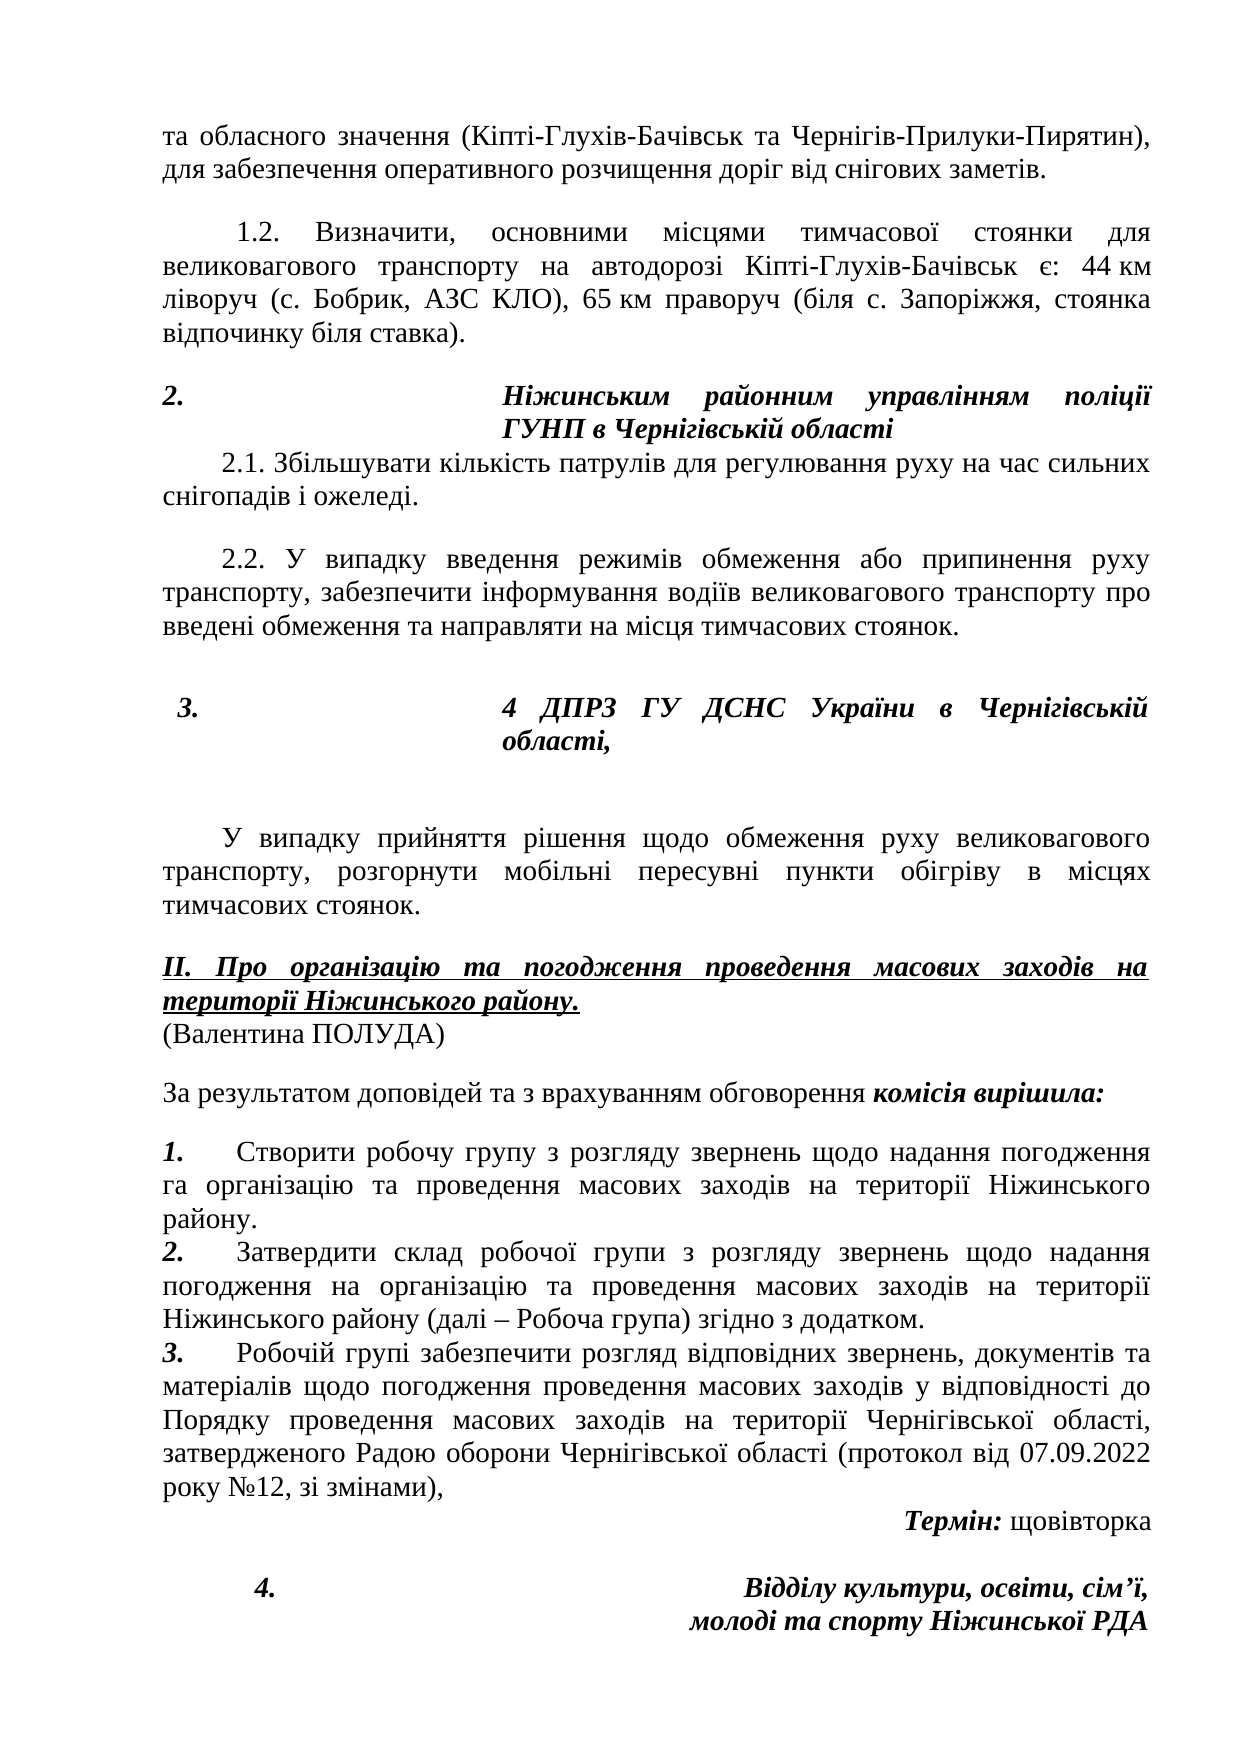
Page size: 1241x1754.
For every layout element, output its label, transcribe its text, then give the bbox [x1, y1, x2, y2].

text За результатом доповідей та з врахуванням обговорення комісія вирішила: [162, 1075, 1152, 1109]
text 1.2. Визначити, основними місцями тимчасової стоянки для великовагового транспорту на автодорозі Кіпті-Глухів-Бачівськ є: 44 км ліворуч (с. Бобрик, АЗС КЛО), 65 км праворуч (біля с. Запоріжжя, стоянка відпочинку біля ставка). [162, 214, 1152, 348]
text У випадку прийняття рішення щодо обмеження руху великовагового транспорту, розгорнути мобільні пересувні пункти обігріву в місцях тимчасових стоянок. [162, 820, 1152, 920]
list Створити робочу групу з розгляду звернень щодо надання погодження га організацію та проведення масових заходів на території Ніжинського району. [162, 1134, 1152, 1234]
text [162, 118, 1152, 185]
text 2.1. Збільшувати кількість патрулів для регулювання руху на час сильних снігопадів і ожеледі. [162, 445, 1152, 512]
text 3. 4 ДПРЗ ГУ ДСНС України в Чернігівській області, [177, 690, 1152, 757]
text IІ. Про організацію та погодження проведення масових заходів на території Ніжинського району. [162, 949, 1152, 1017]
text 2.2. У випадку введення режимів обмеження або припинення руху транспорту, забезпечити інформування водіїв великовагового транспорту про введені обмеження та направляти на місця тимчасових стоянок. [162, 541, 1152, 642]
list Відділу культури, освіти, сім’ї, молоді та спорту Ніжинської РДА [162, 1570, 1152, 1637]
list Термін: щовівторка [162, 1503, 1152, 1536]
text (Валентина ПОЛУДА) [162, 1017, 1152, 1050]
list Затвердити склад робочої групи з розгляду звернень щодо надання погодження на організацію та проведення масових заходів на території Ніжинського району (далі – Робоча група) згідно з додатком. [162, 1234, 1152, 1335]
list Робочій групі забезпечити розгляд відповідних звернень, документів та матеріалів щодо погодження проведення масових заходів у відповідності до Порядку проведення масових заходів на території Чернігівської області, затвердженого Радою оборони Чернігівської області (протокол від 07.09.2022 року №12, зі змінами), [162, 1335, 1152, 1503]
text 2. Ніжинським районним управлінням поліції ГУНП в Чернігівській області [162, 378, 1152, 445]
